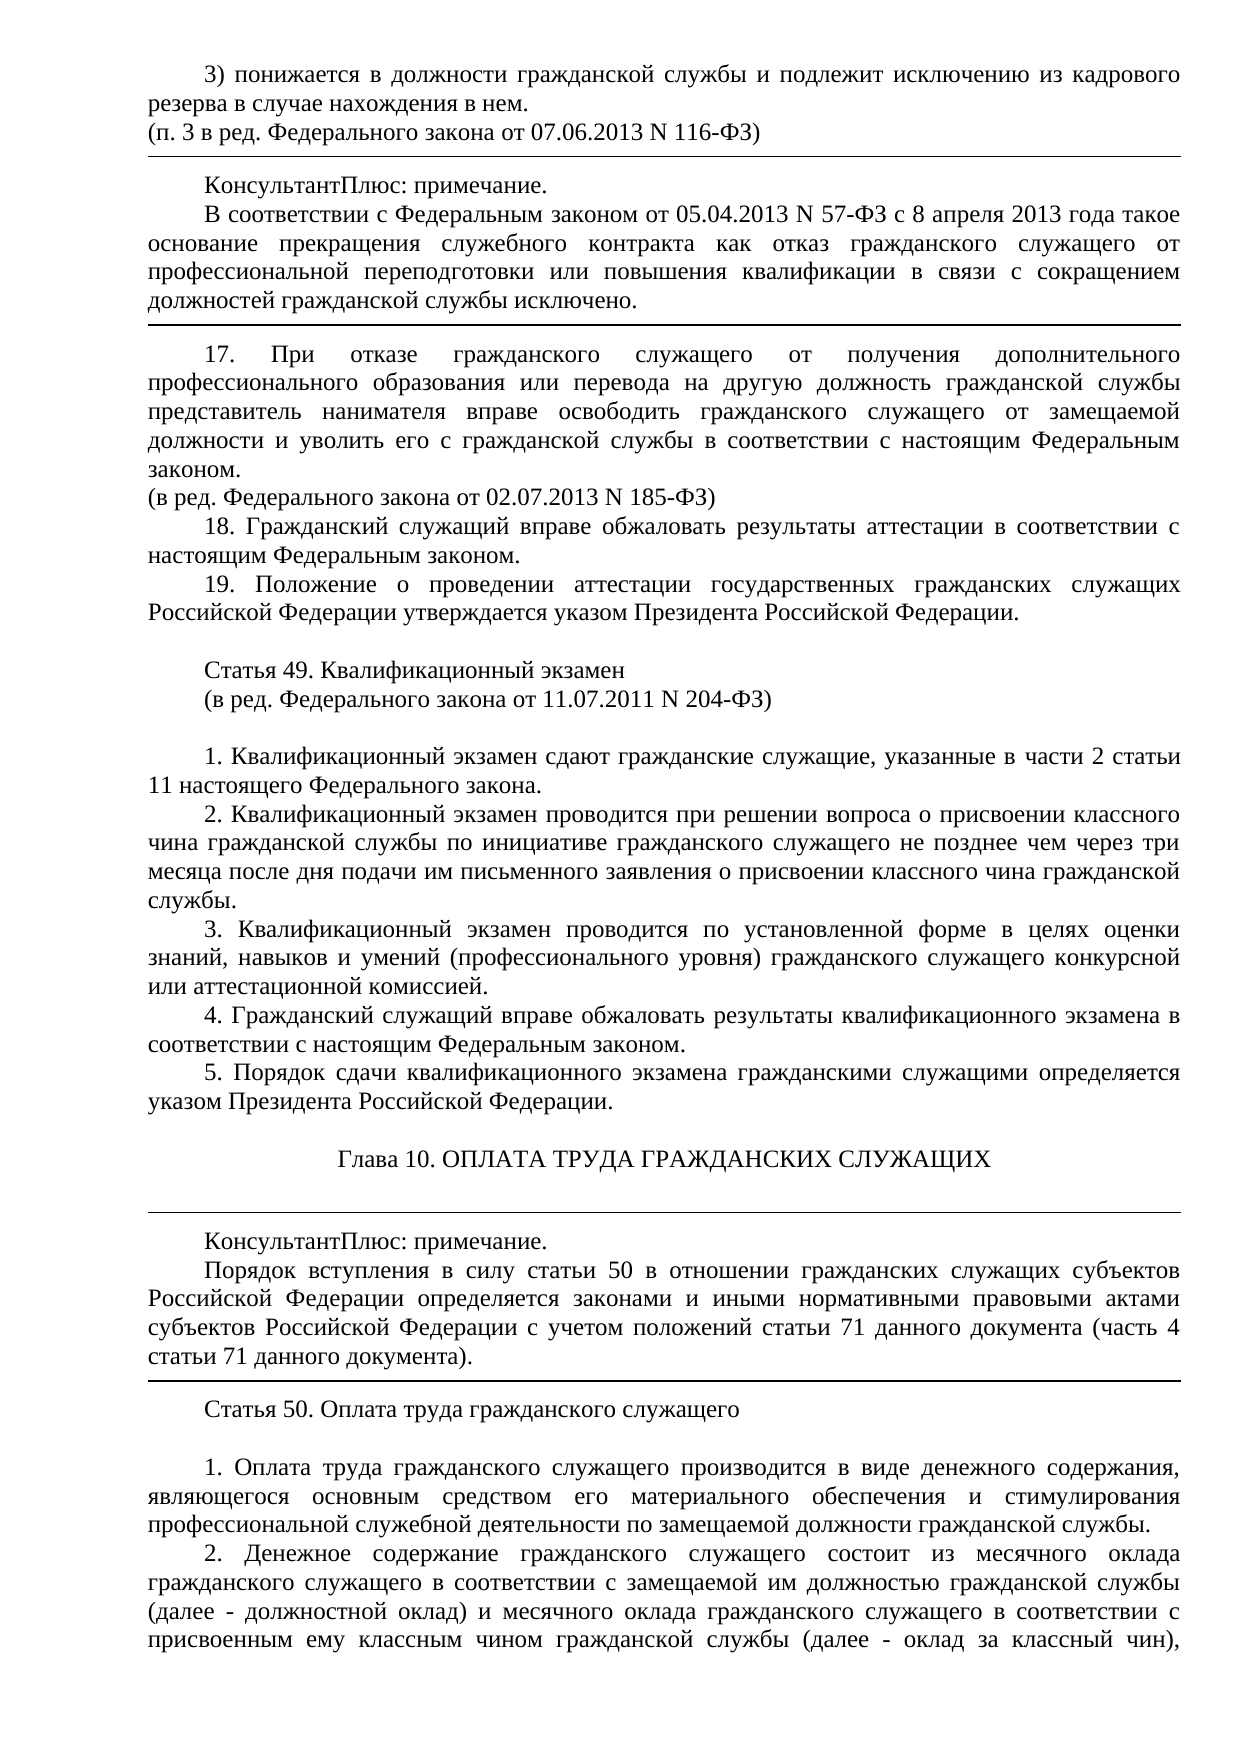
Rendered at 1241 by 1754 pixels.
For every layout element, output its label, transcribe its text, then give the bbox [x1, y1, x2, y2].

text (в ред. Федерального закона от 02.07.2013 N 185-ФЗ) [148, 482, 1181, 511]
text Статья 49. Квалификационный экзамен [148, 655, 1181, 684]
text 3. Квалификационный экзамен проводится по установленной форме в целях оценки знаний, навыков и умений (профессионального уровня) гражданского служащего конкурсной или аттестационной комиссией. [148, 914, 1181, 1000]
title Глава 10. ОПЛАТА ТРУДА ГРАЖДАНСКИХ СЛУЖАЩИХ [148, 1144, 1181, 1172]
text 3) понижается в должности гражданской службы и подлежит исключению из кадрового резерва в случае нахождения в нем. [148, 59, 1181, 117]
text 1. Оплата труда гражданского служащего производится в виде денежного содержания, являющегося основным средством его материального обеспечения и стимулирования профессиональной служебной деятельности по замещаемой должности гражданской службы. [148, 1452, 1181, 1538]
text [148, 1538, 1181, 1653]
text (в ред. Федерального закона от 11.07.2011 N 204-ФЗ) [148, 684, 1181, 712]
text 1. Квалификационный экзамен сдают гражданские служащие, указанные в части 2 статьи 11 настоящего Федерального закона. [148, 741, 1181, 799]
text 17. При отказе гражданского служащего от получения дополнительного профессионального образования или перевода на другую должность гражданской службы представитель нанимателя вправе освободить гражданского служащего от замещаемой должности и уволить его с гражданской службы в соответствии с настоящим Федеральным законом. [148, 339, 1181, 482]
text В соответствии с Федеральным законом от 05.04.2013 N 57-ФЗ с 8 апреля 2013 года такое основание прекращения служебного контракта как отказ гражданского служащего от профессиональной переподготовки или повышения квалификации в связи с сокращением должностей гражданской службы исключено. [148, 199, 1181, 314]
text Порядок вступления в силу статьи 50 в отношении гражданских служащих субъектов Российской Федерации определяется законами и иными нормативными правовыми актами субъектов Российской Федерации с учетом положений статьи 71 данного документа (часть 4 статьи 71 данного документа). [148, 1255, 1181, 1370]
text 4. Гражданский служащий вправе обжаловать результаты квалификационного экзамена в соответствии с настоящим Федеральным законом. [148, 1000, 1181, 1057]
text Статья 50. Оплата труда гражданского служащего [148, 1394, 1181, 1423]
text 19. Положение о проведении аттестации государственных гражданских служащих Российской Федерации утверждается указом Президента Российской Федерации. [148, 569, 1181, 626]
text 5. Порядок сдачи квалификационного экзамена гражданскими служащими определяется указом Президента Российской Федерации. [148, 1057, 1181, 1115]
text (п. 3 в ред. Федерального закона от 07.06.2013 N 116-ФЗ) [148, 117, 1181, 145]
text КонсультантПлюс: примечание. [148, 1226, 1181, 1255]
text 2. Квалификационный экзамен проводится при решении вопроса о присвоении классного чина гражданской службы по инициативе гражданского служащего не позднее чем через три месяца после дня подачи им письменного заявления о присвоении классного чина гражданской службы. [148, 799, 1181, 914]
text КонсультантПлюс: примечание. [148, 170, 1181, 199]
text 18. Гражданский служащий вправе обжаловать результаты аттестации в соответствии с настоящим Федеральным законом. [148, 511, 1181, 569]
